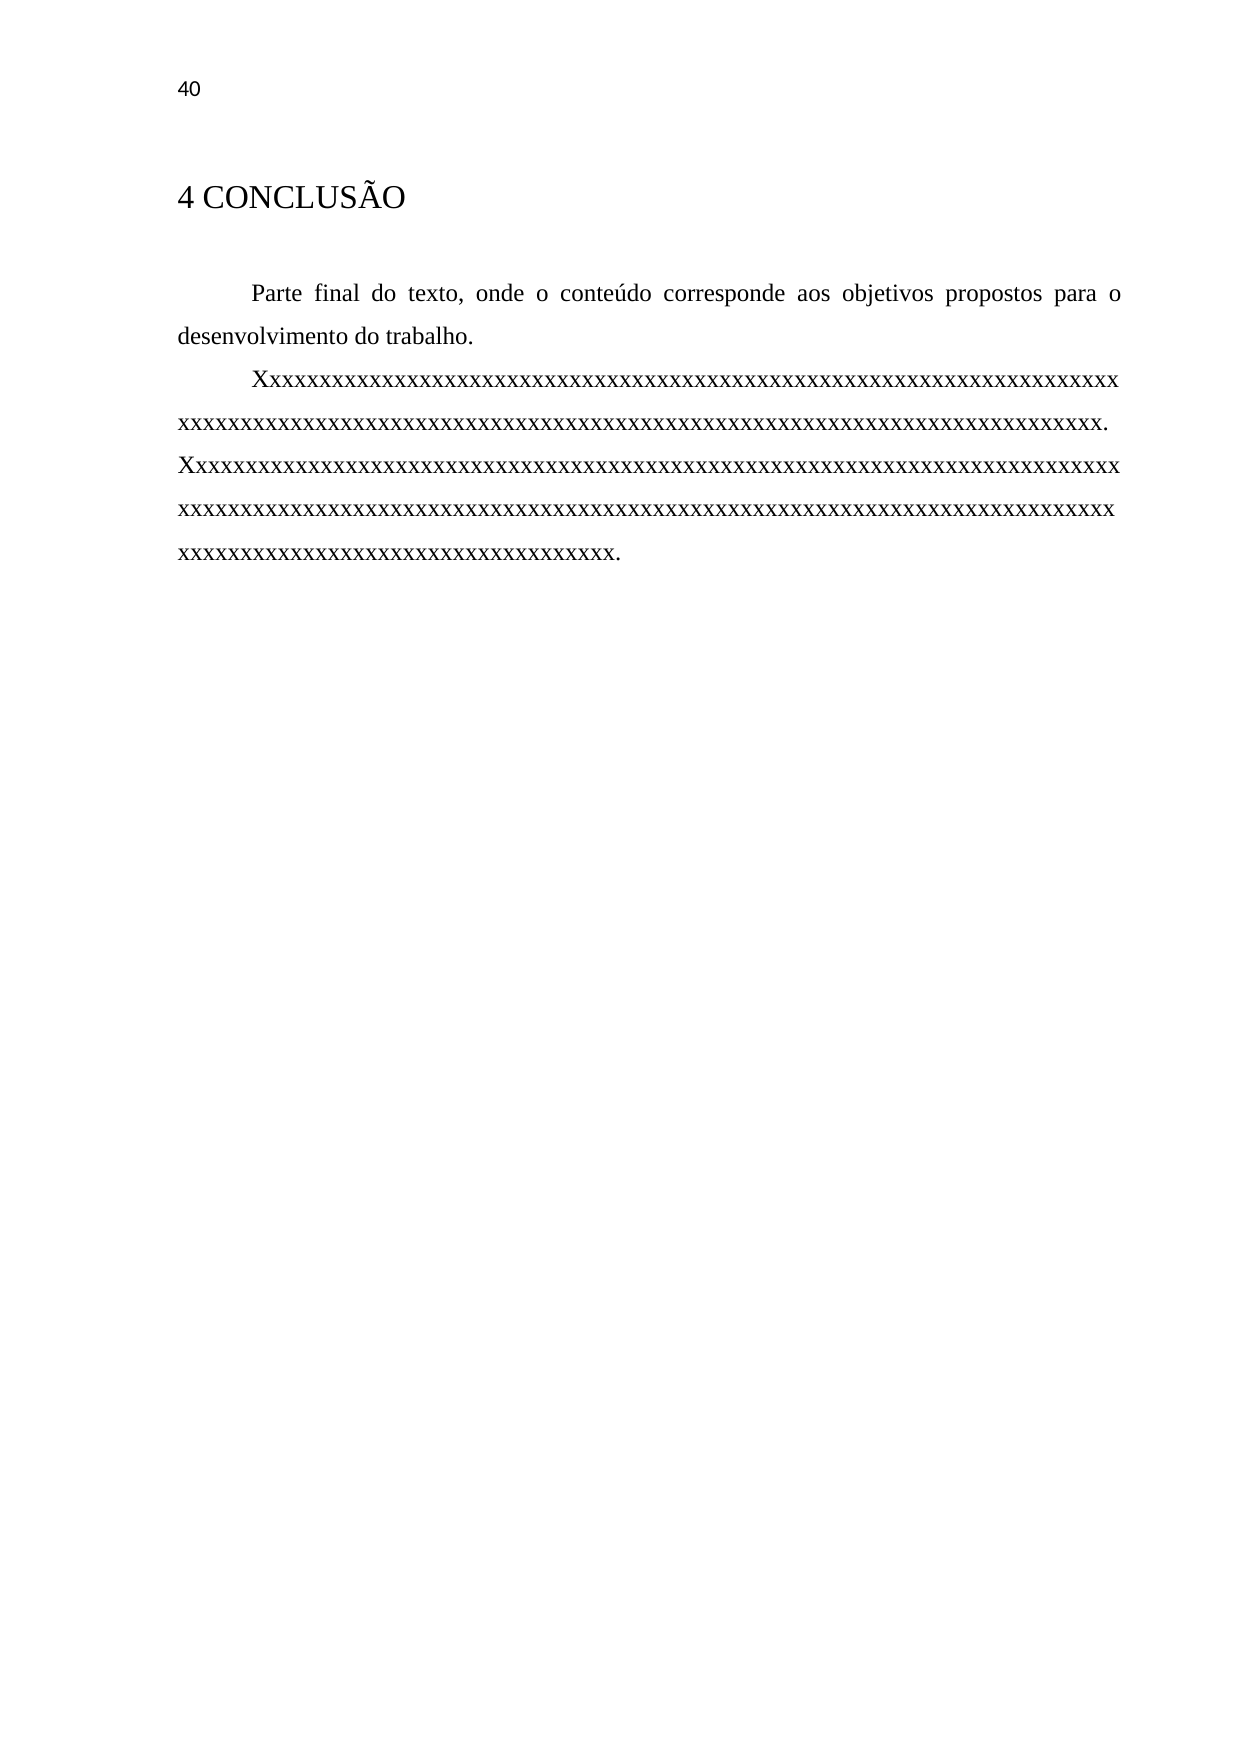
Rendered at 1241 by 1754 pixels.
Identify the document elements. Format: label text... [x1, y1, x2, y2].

text Parte final do texto, onde o conteúdo corresponde aos objetivos propostos para o desenvolvimento do trabalho. [177, 278, 1122, 350]
text Xxxxxxxxxxxxxxxxxxxxxxxxxxxxxxxxxxxxxxxxxxxxxxxxxxxxxxxxxxxxxxxxxxxxxxxxxxxxxxxxxxxxxxxxxxxxxxxxxxxxxxxxxxxxxxxxxxxxxxxxxxxxxxxxxxxxxxxxxxxxxxx.Xxxxxxxxxxxxxxxxxxxxxxxxxxxxxxxxxxxxxxxxxxxxxxxxxxxxxxxxxxxxxxxxxxxxxxxxxxxxxxxxxxxxxxxxxxxxxxxxxxxxxxxxxxxxxxxxxxxxxxxxxxxxxxxxxxxxxxxxxxxxxxxxxxxxxxxxxxxxxxxxxxxxxxxxxxxxxxxxxxxxxxxxx. [177, 364, 1122, 565]
text 4 CONCLUSÃO [177, 177, 1122, 216]
